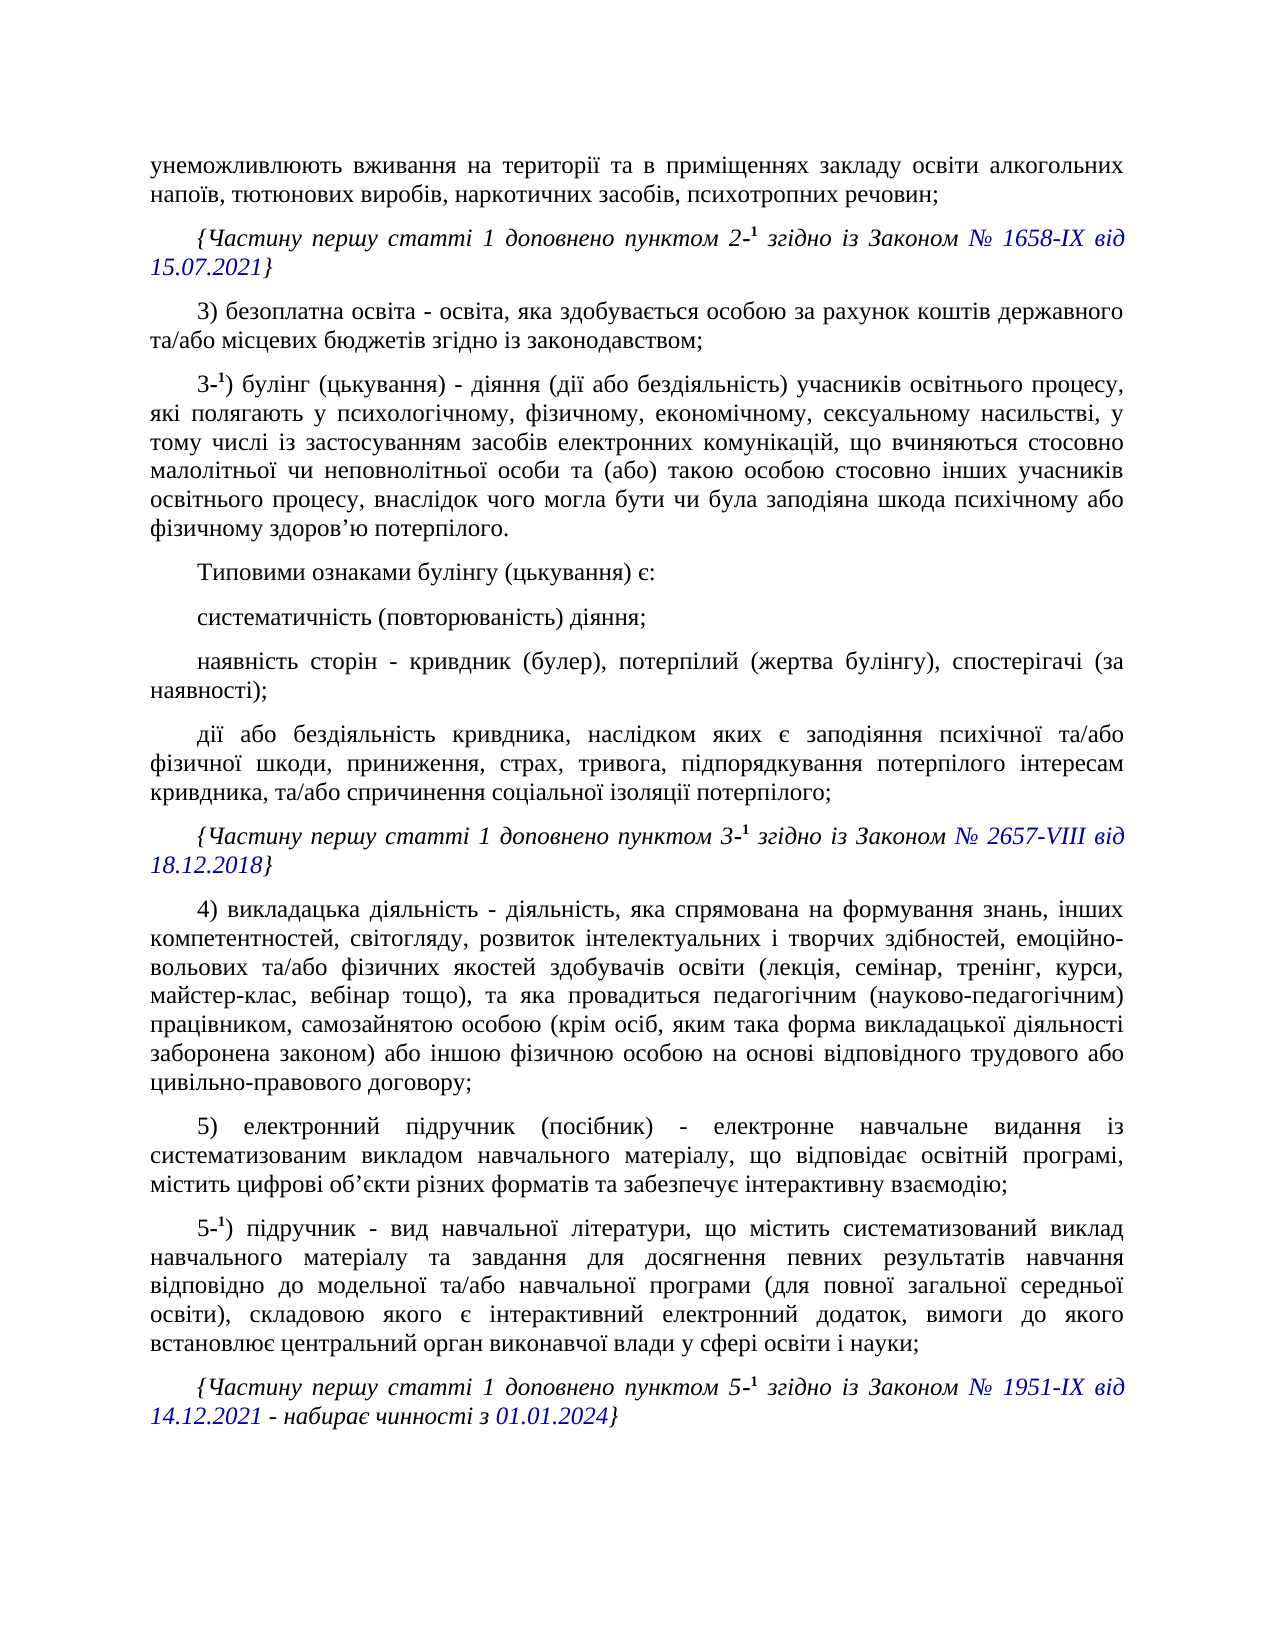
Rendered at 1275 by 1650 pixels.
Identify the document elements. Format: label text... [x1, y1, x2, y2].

text 4) викладацька діяльність - діяльність, яка спрямована на формування знань, інших компетентностей, світогляду, розвиток інтелектуальних і творчих здібностей, емоційно-вольових та/або фізичних якостей здобувачів освіти (лекція, семінар, тренінг, курси, майстер-клас, вебінар тощо), та яка провадиться педагогічним (науково-педагогічним) працівником, самозайнятою особою (крім осіб, яким така форма викладацької діяльності заборонена законом) або іншою фізичною особою на основі відповідного трудового або цивільно-правового договору; [150, 894, 1125, 1096]
text Типовими ознаками булінгу (цькування) є: [150, 557, 1125, 586]
text 3-1) булінг (цькування) - діяння (дії або бездіяльність) учасників освітнього процесу, які полягають у психологічному, фізичному, економічному, сексуальному насильстві, у тому числі із застосуванням засобів електронних комунікацій, що вчиняються стосовно малолітньої чи неповнолітньої особи та (або) такою особою стосовно інших учасників освітнього процесу, внаслідок чого могла бути чи була заподіяна шкода психічному або фізичному здоров’ю потерпілого. [150, 369, 1125, 542]
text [150, 150, 1125, 207]
text {Частину першу статті 1 доповнено пунктом 2-1 згідно із Законом № 1658-IX від 15.07.2021} [150, 223, 1125, 281]
text наявність сторін - кривдник (булер), потерпілий (жертва булінгу), спостерігачі (за наявності); [150, 646, 1125, 704]
text дії або бездіяльність кривдника, наслідком яких є заподіяння психічної та/або фізичної шкоди, приниження, страх, тривога, підпорядкування потерпілого інтересам кривдника, та/або спричинення соціальної ізоляції потерпілого; [150, 719, 1125, 806]
text 3) безоплатна освіта - освіта, яка здобувається особою за рахунок коштів державного та/або місцевих бюджетів згідно із законодавством; [150, 296, 1125, 354]
text 5-1) підручник - вид навчальної літератури, що містить систематизований виклад навчального матеріалу та завдання для досягнення певних результатів навчання відповідно до модельної та/або навчальної програми (для повної загальної середньої освіти), складовою якого є інтерактивний електронний додаток, вимоги до якого встановлює центральний орган виконавчої влади у сфері освіти і науки; [150, 1213, 1125, 1357]
text {Частину першу статті 1 доповнено пунктом 3-1 згідно із Законом № 2657-VIII від 18.12.2018} [150, 821, 1125, 879]
text систематичність (повторюваність) діяння; [150, 602, 1125, 631]
text {Частину першу статті 1 доповнено пунктом 5-1 згідно із Законом № 1951-IX від 14.12.2021 - набирає чинності з 01.01.2024} [150, 1372, 1125, 1430]
text 5) електронний підручник (посібник) - електронне навчальне видання із систематизованим викладом навчального матеріалу, що відповідає освітній програмі, містить цифрові об’єкти різних форматів та забезпечує інтерактивну взаємодію; [150, 1111, 1125, 1197]
